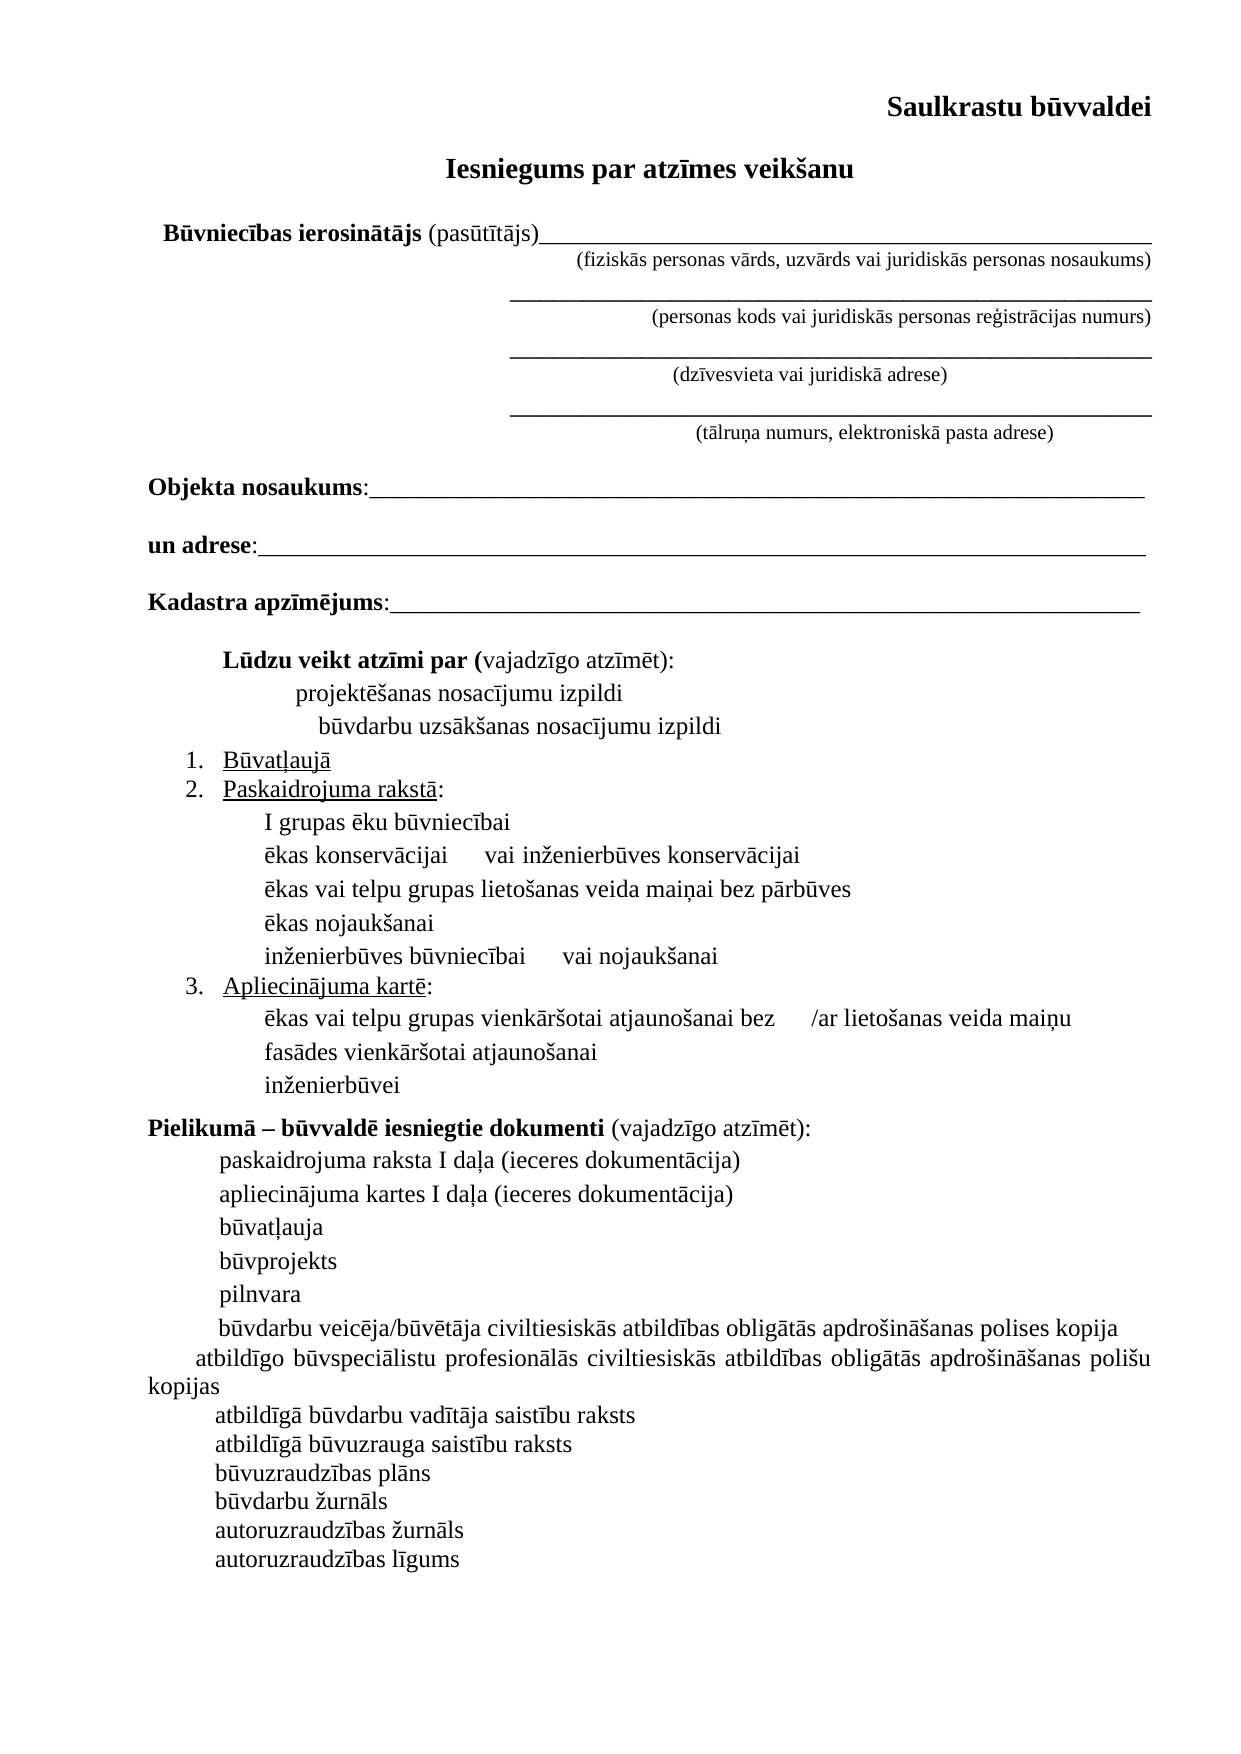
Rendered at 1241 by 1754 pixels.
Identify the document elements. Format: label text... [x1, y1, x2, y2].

text ____________________________________________ [148, 271, 1152, 304]
list Paskaidrojuma rakstā: [185, 774, 1152, 803]
text ____________________________________________ [148, 328, 1152, 362]
text (dzīvesvieta vai juridiskā adrese) [598, 362, 1152, 386]
text ēkas vai telpu grupas vienkāršotai atjaunošanai bez  /ar lietošanas veida maiņu  [223, 999, 1152, 1033]
text un adrese:_______________________________________________________________________ [148, 530, 1152, 559]
text  būvatļauja [148, 1208, 1152, 1242]
text  atbildīgā būvuzrauga saistību raksts [148, 1429, 1152, 1458]
text inženierbūves būvniecībai  vai nojaukšanai  [223, 937, 1152, 971]
text ēkas nojaukšanai  [223, 904, 1152, 937]
text Būvniecības ierosinātājs (pasūtītājs)_________________________________________________ (fiziskās personas vārds, uzvārds vai juridiskās personas nosaukums) [148, 218, 1152, 271]
text  būvuzraudzības plāns [148, 1458, 1152, 1486]
text  atbildīgo būvspeciālistu profesionālās civiltiesiskās atbildības obligātās apdrošināšanas polišu kopijas [148, 1343, 1152, 1400]
text  būvdarbu žurnāls [148, 1486, 1152, 1515]
text Iesniegums par atzīmes veikšanu [148, 151, 1152, 184]
text ____________________________________________ [148, 386, 1152, 419]
text (personas kods vai juridiskās personas reģistrācijas numurs) [148, 304, 1152, 328]
text (tālruņa numurs, elektroniskā pasta adrese) [523, 419, 1152, 444]
text  būvprojekts [148, 1242, 1152, 1276]
text  autoruzraudzības žurnāls [148, 1515, 1152, 1544]
text projektēšanas nosacījumu izpildi [148, 674, 1152, 707]
text  atbildīgā būvdarbu vadītāja saistību raksts [148, 1400, 1152, 1429]
text Lūdzu veikt atzīmi par (vajadzīgo atzīmēt): [148, 645, 1152, 674]
text  būvdarbu veicēja/būvētāja civiltiesiskās atbildības obligātās apdrošināšanas polises kopija [148, 1309, 1152, 1343]
text Saulkrastu būvvaldei [148, 89, 1152, 122]
text I grupas ēku būvniecībai  [223, 803, 1152, 837]
text Objekta nosaukums:______________________________________________________________ [148, 472, 1152, 501]
text  autoruzraudzības līgums [148, 1544, 1152, 1573]
text Pielikumā – būvvaldē iesniegtie dokumenti (vajadzīgo atzīmēt): [148, 1113, 1152, 1141]
text  apliecinājuma kartes I daļa (ieceres dokumentācija) [148, 1175, 1152, 1208]
text būvdarbu uzsākšanas nosacījumu izpildi [148, 707, 1152, 741]
text fasādes vienkāršotai atjaunošanai  [223, 1033, 1152, 1067]
text  paskaidrojuma raksta I daļa (ieceres dokumentācija) [148, 1141, 1152, 1175]
list Apliecinājuma kartē: [185, 971, 1152, 999]
text Kadastra apzīmējums:____________________________________________________________ [148, 587, 1152, 616]
text inženierbūvei  [223, 1067, 1152, 1100]
text ēkas konservācijai  vai inženierbūves konservācijai  [223, 837, 1152, 870]
text ēkas vai telpu grupas lietošanas veida maiņai bez pārbūves  [223, 870, 1152, 904]
list Būvatļaujā  [185, 741, 1152, 774]
text  pilnvara [148, 1276, 1152, 1309]
